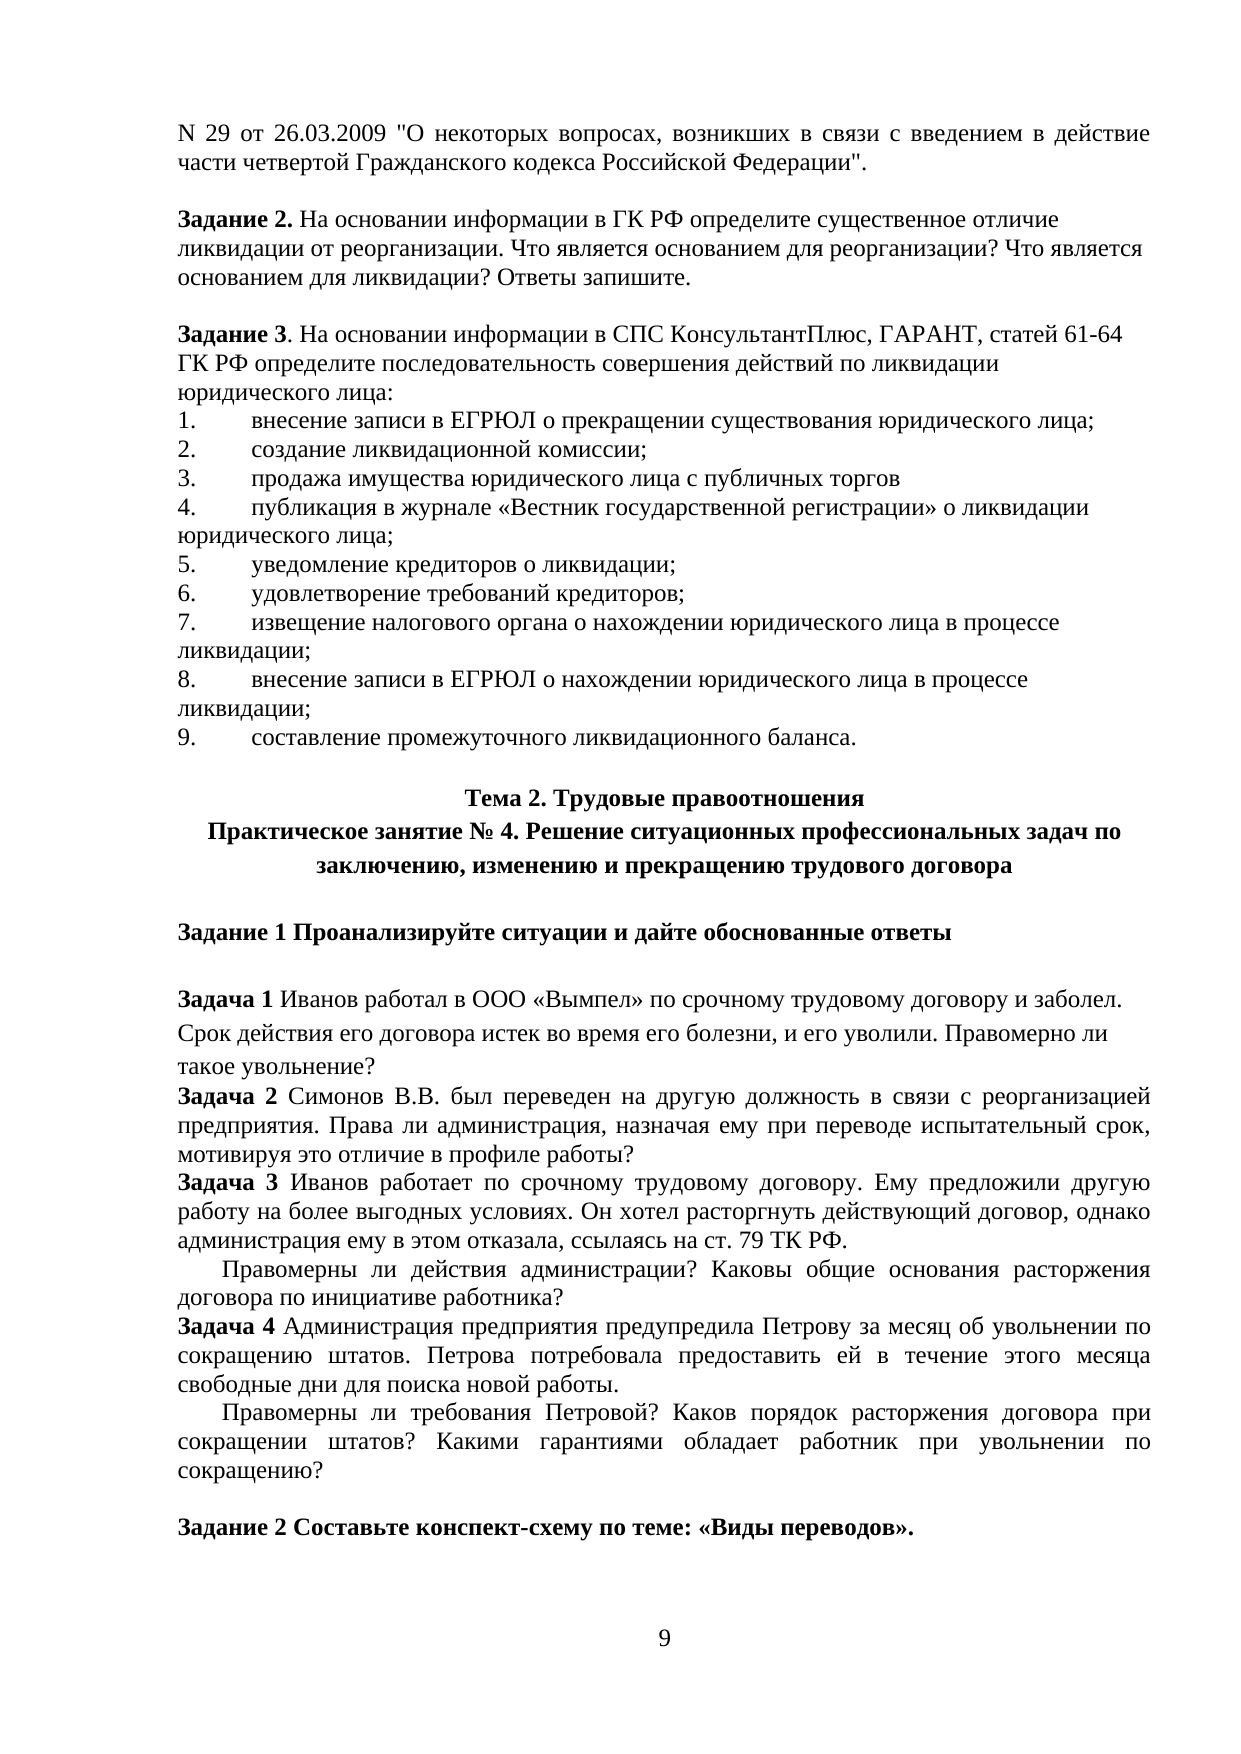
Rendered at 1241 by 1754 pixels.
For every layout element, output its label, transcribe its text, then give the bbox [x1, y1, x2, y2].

text 2. создание ликвидационной комиссии; [177, 434, 1152, 463]
text Тема 2. Трудовые правоотношения [177, 779, 1152, 813]
text Правомерны ли действия администрации? Каковы общие основания расторжения договора по инициативе работника? [177, 1254, 1152, 1311]
text Задание 2. На основании информации в ГК РФ определите существенное отличие ликвидации от реорганизации. Что является основанием для реорганизации? Что является основанием для ликвидации? Ответы запишите. [177, 204, 1152, 291]
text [177, 118, 1152, 176]
text 5. уведомление кредиторов о ликвидации; [177, 549, 1152, 578]
text 8. внесение записи в ЕГРЮЛ о нахождении юридического лица в процессе ликвидации; [177, 664, 1152, 722]
text Задача 2 Симонов В.В. был переведен на другую должность в связи с реорганизацией предприятия. Права ли администрация, назначая ему при переводе испытательный срок, мотивируя это отличие в профиле работы? [177, 1081, 1152, 1167]
text Задание 3. На основании информации в СПС КонсультантПлюс, ГАРАНТ, статей 61-64 ГК РФ определите последовательность совершения действий по ликвидации юридического лица: [177, 319, 1152, 406]
text Задача 4 Администрация предприятия предупредила Петрову за месяц об увольнении по сокращению штатов. Петрова потребовала предоставить ей в течение этого месяца свободные дни для поиска новой работы. [177, 1311, 1152, 1397]
text 9. составление промежуточного ликвидационного баланса. [177, 722, 1152, 751]
text 4. публикация в журнале «Вестник государственной регистрации» о ликвидации юридического лица; [177, 492, 1152, 549]
text Правомерны ли требования Петровой? Каков порядок расторжения договора при сокращении штатов? Какими гарантиями обладает работник при увольнении по сокращению? [177, 1397, 1152, 1484]
text 7. извещение налогового органа о нахождении юридического лица в процессе ликвидации; [177, 607, 1152, 664]
text Практическое занятие № 4. Решение ситуационных профессиональных задач по заключению, изменению и прекращению трудового договора [177, 813, 1152, 880]
text 3. продажа имущества юридического лица с публичных торгов [177, 463, 1152, 492]
text Задание 1 Проанализируйте ситуации и дайте обоснованные ответы [177, 913, 1152, 947]
text 6. удовлетворение требований кредиторов; [177, 578, 1152, 607]
text 1. внесение записи в ЕГРЮЛ о прекращении существования юридического лица; [177, 406, 1152, 434]
text Задача 3 Иванов работает по срочному трудовому договору. Ему предложили другую работу на более выгодных условиях. Он хотел расторгнуть действующий договор, однако администрация ему в этом отказала, ссылаясь на ст. 79 ТК РФ. [177, 1167, 1152, 1254]
text Задача 1 Иванов работал в ООО «Вымпел» по срочному трудовому договору и заболел. Срок действия его договора истек во время его болезни, и его уволили. Правомерно ли такое увольнение? [177, 981, 1152, 1081]
text Задание 2 Составьте конспект-схему по теме: «Виды переводов». [177, 1512, 1152, 1541]
